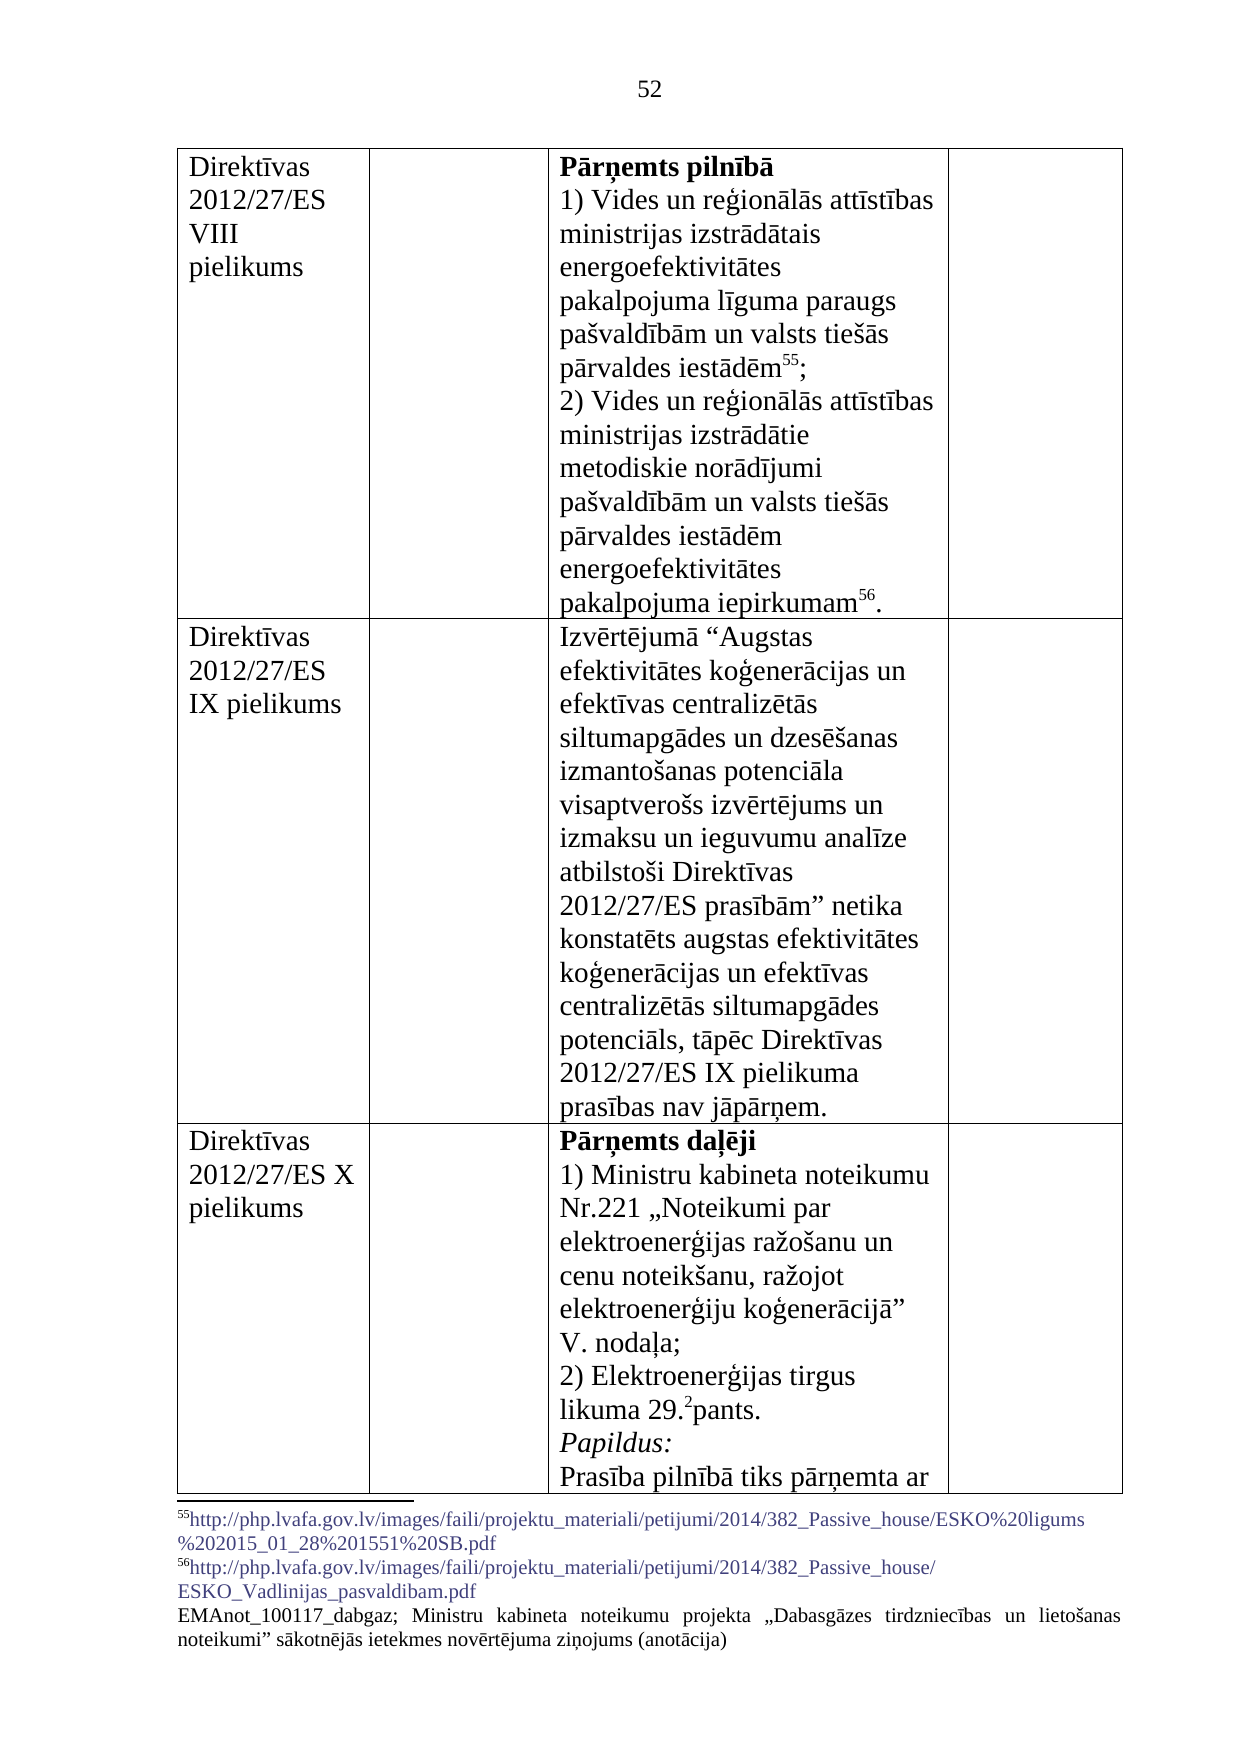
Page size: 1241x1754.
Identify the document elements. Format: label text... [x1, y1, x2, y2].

table_cell [949, 619, 1122, 1122]
table_cell Direktīvas 2012/27/ES VIII pielikums [178, 149, 369, 618]
table_cell [949, 1124, 1122, 1492]
table_cell Direktīvas 2012/27/ES IX pielikums [178, 619, 369, 1122]
table_cell [370, 1124, 548, 1492]
table_cell [949, 149, 1122, 618]
table_cell [370, 149, 548, 618]
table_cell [178, 1124, 369, 1492]
table_cell Izvērtējumā “Augstas efektivitātes koģenerācijas un efektīvas centralizētās siltumapgādes un dzesēšanas izmantošanas potenciāla visaptverošs izvērtējums un izmaksu un ieguvumu analīze atbilstoši Direktīvas 2012/27/ES prasībām” netika konstatēts augstas efektivitātes koģenerācijas un efektīvas centralizētās siltumapgādes potenciāls, tāpēc Direktīvas 2012/27/ES IX pielikuma prasības nav jāpārņem. [549, 619, 948, 1122]
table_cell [549, 1124, 948, 1492]
table_cell [370, 619, 548, 1122]
table_cell Pārņemts pilnībā 1) Vides un reģionālās attīstības ministrijas izstrādātais energoefektivitātes pakalpojuma līguma paraugs pašvaldībām un valsts tiešās pārvaldes iestādēm; 2) Vides un reģionālās attīstības ministrijas izstrādātie metodiskie norādījumi pašvaldībām un valsts tiešās pārvaldes iestādēm energoefektivitātes pakalpojuma iepirkumam. [549, 149, 948, 618]
